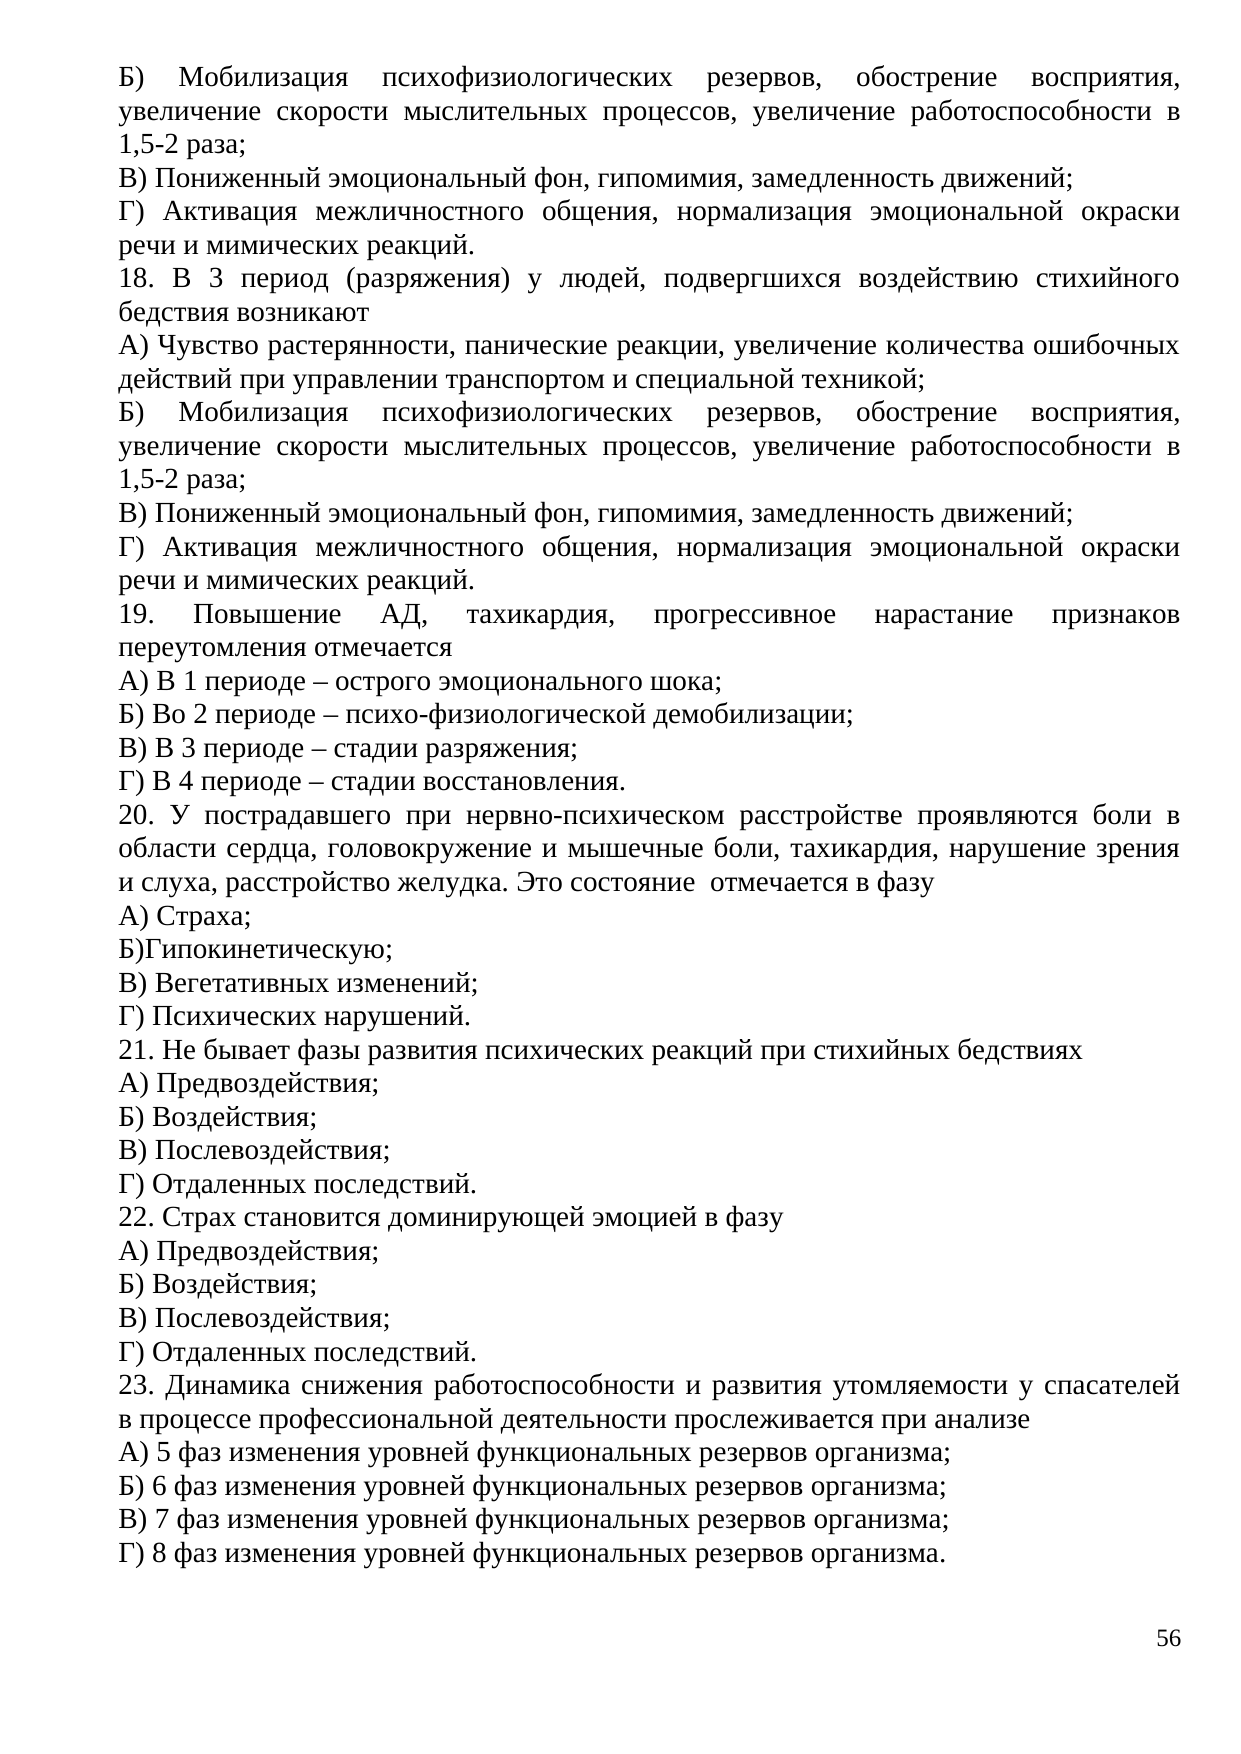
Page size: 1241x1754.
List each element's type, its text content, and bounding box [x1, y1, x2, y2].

text А) В 1 периоде – острого эмоционального шока; [118, 663, 1181, 696]
text В) Послевоздействия; [118, 1132, 1181, 1166]
text В) 7 фаз изменения уровней функциональных резервов организма; [118, 1501, 1181, 1535]
text 21. Не бывает фазы развития психических реакций при стихийных бедствиях [118, 1032, 1181, 1065]
text В) Пониженный эмоциональный фон, гипомимия, замедленность движений; [118, 495, 1181, 529]
text А) Предвоздействия; [118, 1065, 1181, 1099]
text А) Чувство растерянности, панические реакции, увеличение количества ошибочных действий при управлении транспортом и специальной техникой; [118, 327, 1181, 394]
text 19. Повышение АД, тахикардия, прогрессивное нарастание признаков переутомления отмечается [118, 596, 1181, 663]
text Г) Психических нарушений. [118, 998, 1181, 1032]
text В) Послевоздействия; [118, 1300, 1181, 1334]
text В) Пониженный эмоциональный фон, гипомимия, замедленность движений; [118, 160, 1181, 193]
text Г) В 4 периоде – стадии восстановления. [118, 763, 1181, 797]
text 23. Динамика снижения работоспособности и развития утомляемости у спасателей в процессе профессиональной деятельности прослеживается при анализе [118, 1367, 1181, 1434]
text Б) Во 2 периоде – психо-физиологической демобилизации; [118, 696, 1181, 730]
text 20. У пострадавшего при нервно-психическом расстройстве проявляются боли в области сердца, головокружение и мышечные боли, тахикардия, нарушение зрения и слуха, расстройство желудка. Это состояние отмечается в фазу [118, 797, 1181, 898]
text 22. Страх становится доминирующей эмоцией в фазу [118, 1199, 1181, 1233]
text Г) Отдаленных последствий. [118, 1166, 1181, 1199]
text Г) 8 фаз изменения уровней функциональных резервов организма. [118, 1535, 1181, 1568]
text А) Предвоздействия; [118, 1233, 1181, 1267]
text А) Страха; [118, 898, 1181, 931]
text Г) Отдаленных последствий. [118, 1334, 1181, 1367]
text Б) Воздействия; [118, 1267, 1181, 1300]
text Г) Активация межличностного общения, нормализация эмоциональной окраски речи и мимических реакций. [118, 193, 1181, 260]
text А) 5 фаз изменения уровней функциональных резервов организма; [118, 1434, 1181, 1468]
text Б) 6 фаз изменения уровней функциональных резервов организма; [118, 1468, 1181, 1501]
text Б)Гипокинетическую; В) Вегетативных изменений; [118, 931, 1181, 998]
text В) В 3 периоде – стадии разряжения; [118, 730, 1181, 763]
text Г) Активация межличностного общения, нормализация эмоциональной окраски речи и мимических реакций. [118, 529, 1181, 596]
text Б) Воздействия; [118, 1099, 1181, 1132]
text 18. В 3 период (разряжения) у людей, подвергшихся воздействию стихийного бедствия возникают [118, 260, 1181, 327]
